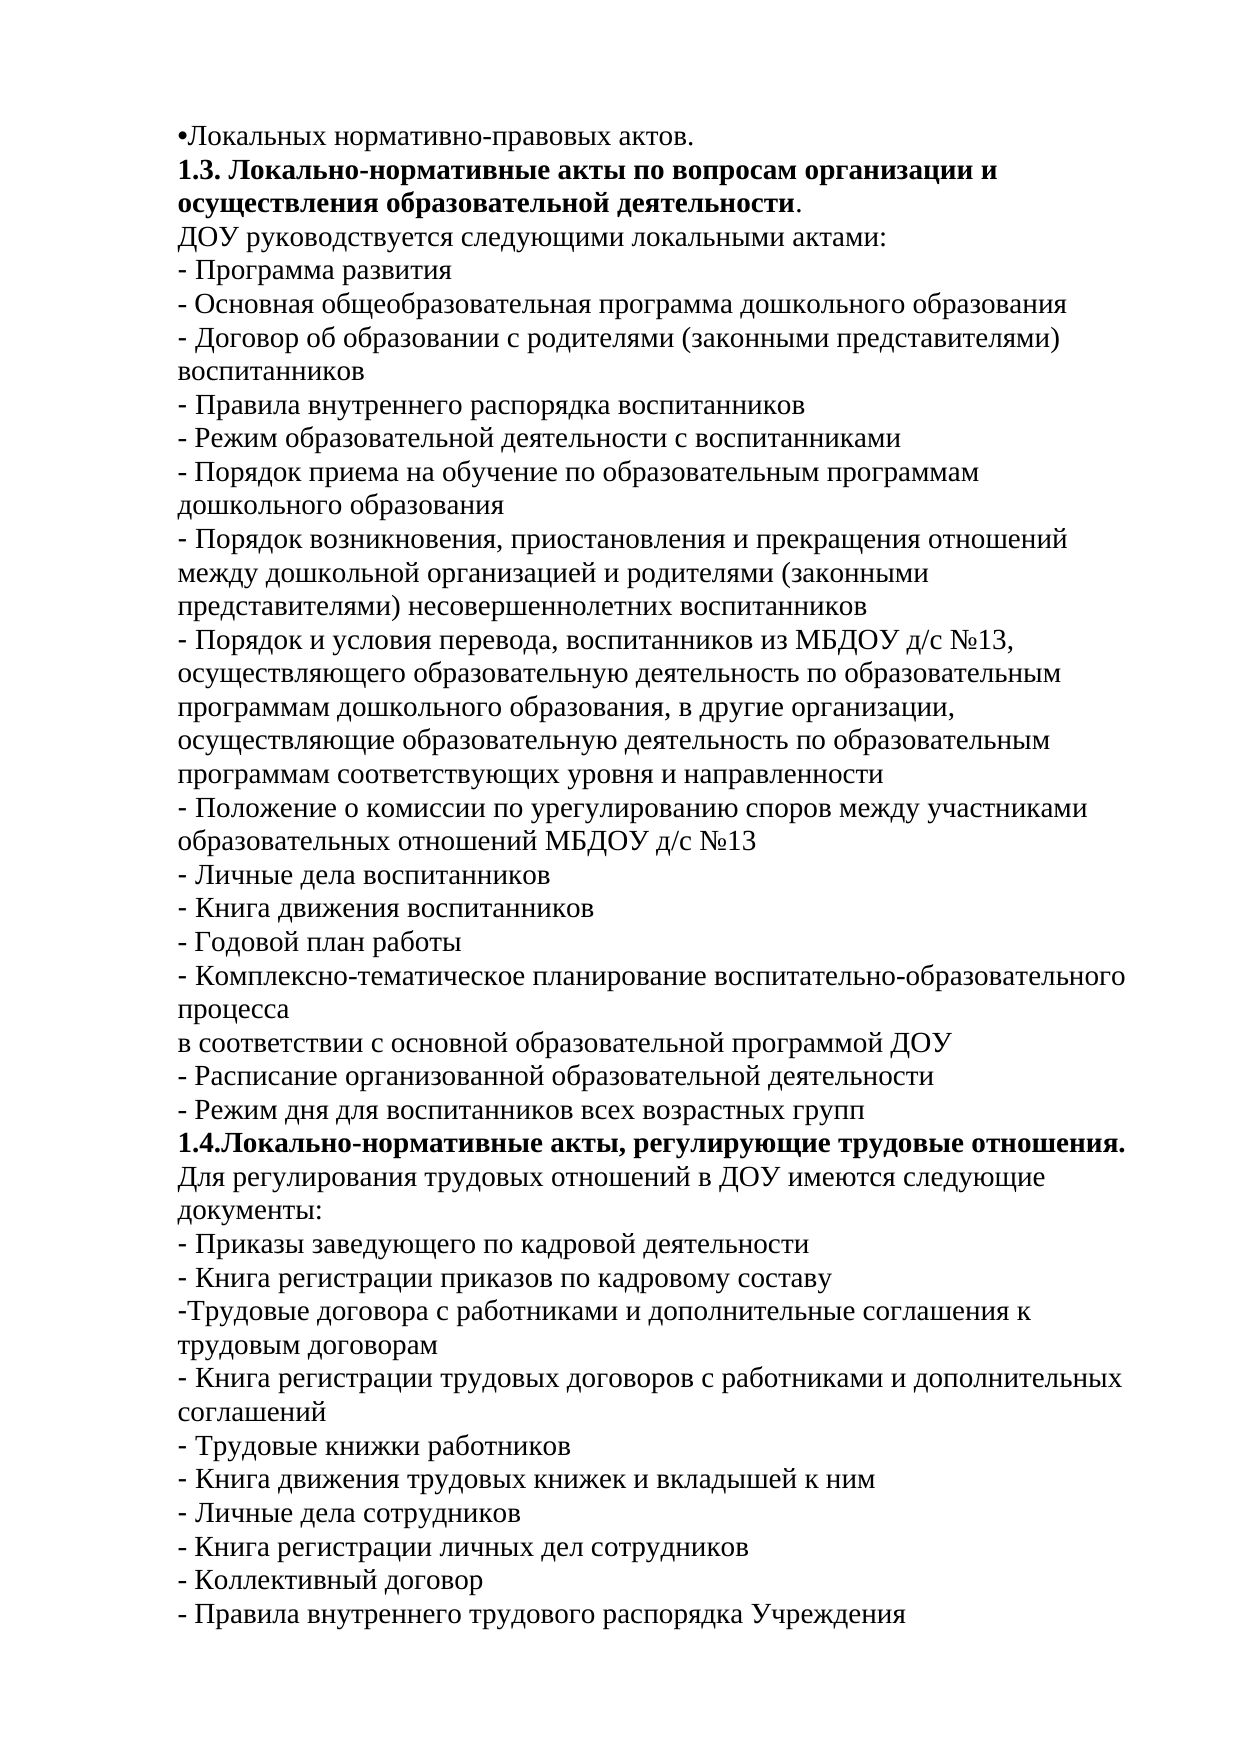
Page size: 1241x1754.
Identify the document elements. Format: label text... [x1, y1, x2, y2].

text - Книга регистрации трудовых договоров с работниками и дополнительных соглашений [177, 1361, 1152, 1428]
text -Трудовые договора с работниками и дополнительные соглашения к трудовым договорам [177, 1293, 1152, 1361]
text - Годовой план работы [177, 924, 1152, 958]
text в соответствии с основной образовательной программой ДОУ [177, 1025, 1152, 1058]
text - Трудовые книжки работников [177, 1428, 1152, 1461]
text - Книга регистрации личных дел сотрудников [177, 1529, 1152, 1562]
text •Локальных нормативно-правовых актов. [177, 118, 1152, 152]
text - Книга движения трудовых книжек и вкладышей к ним [177, 1461, 1152, 1495]
text - Правила внутреннего распорядка воспитанников [177, 387, 1152, 420]
text - Порядок приема на обучение по образовательным программам дошкольного образования [177, 454, 1152, 521]
text Для регулирования трудовых отношений в ДОУ имеются следующие документы: [177, 1159, 1152, 1226]
text - Расписание организованной образовательной деятельности [177, 1058, 1152, 1092]
text - Личные дела сотрудников [177, 1495, 1152, 1529]
text - Основная общеобразовательная программа дошкольного образования [177, 286, 1152, 319]
text ДОУ руководствуется следующими локальными актами: [177, 219, 1152, 252]
text - Режим образовательной деятельности с воспитанниками [177, 420, 1152, 454]
text - Программа развития [177, 252, 1152, 286]
text - Коллективный договор [177, 1562, 1152, 1596]
text - Книга регистрации приказов по кадровому составу [177, 1260, 1152, 1293]
text - Режим дня для воспитанников всех возрастных групп [177, 1092, 1152, 1125]
text - Порядок возникновения, приостановления и прекращения отношений между дошкольной организацией и родителями (законными представителями) несовершеннолетних воспитанников [177, 521, 1152, 622]
text - Личные дела воспитанников [177, 857, 1152, 890]
text воспитанников [177, 353, 1152, 387]
text - Положение о комиссии по урегулированию споров между участниками образовательных отношений МБДОУ д/с №13 [177, 789, 1152, 857]
text 1.3. Локально-нормативные акты по вопросам организации и осуществления образовательной деятельности. [177, 152, 1152, 219]
text - Приказы заведующего по кадровой деятельности [177, 1226, 1152, 1260]
text - Комплексно-тематическое планирование воспитательно-образовательного процесса [177, 958, 1152, 1025]
text - Книга движения воспитанников [177, 890, 1152, 924]
text 1.4.Локально-нормативные акты, регулирующие трудовые отношения. [177, 1125, 1152, 1159]
text осуществляющего образовательную деятельность по образовательным программам дошкольного образования, в другие организации, осуществляющие образовательную деятельность по образовательным программам соответствующих уровня и направленности [177, 655, 1152, 789]
text - Порядок и условия перевода, воспитанников из МБДОУ д/с №13, [177, 622, 1152, 655]
text - Правила внутреннего трудового распорядка Учреждения [177, 1596, 1152, 1629]
text - Договор об образовании с родителями (законными представителями) [177, 319, 1152, 353]
